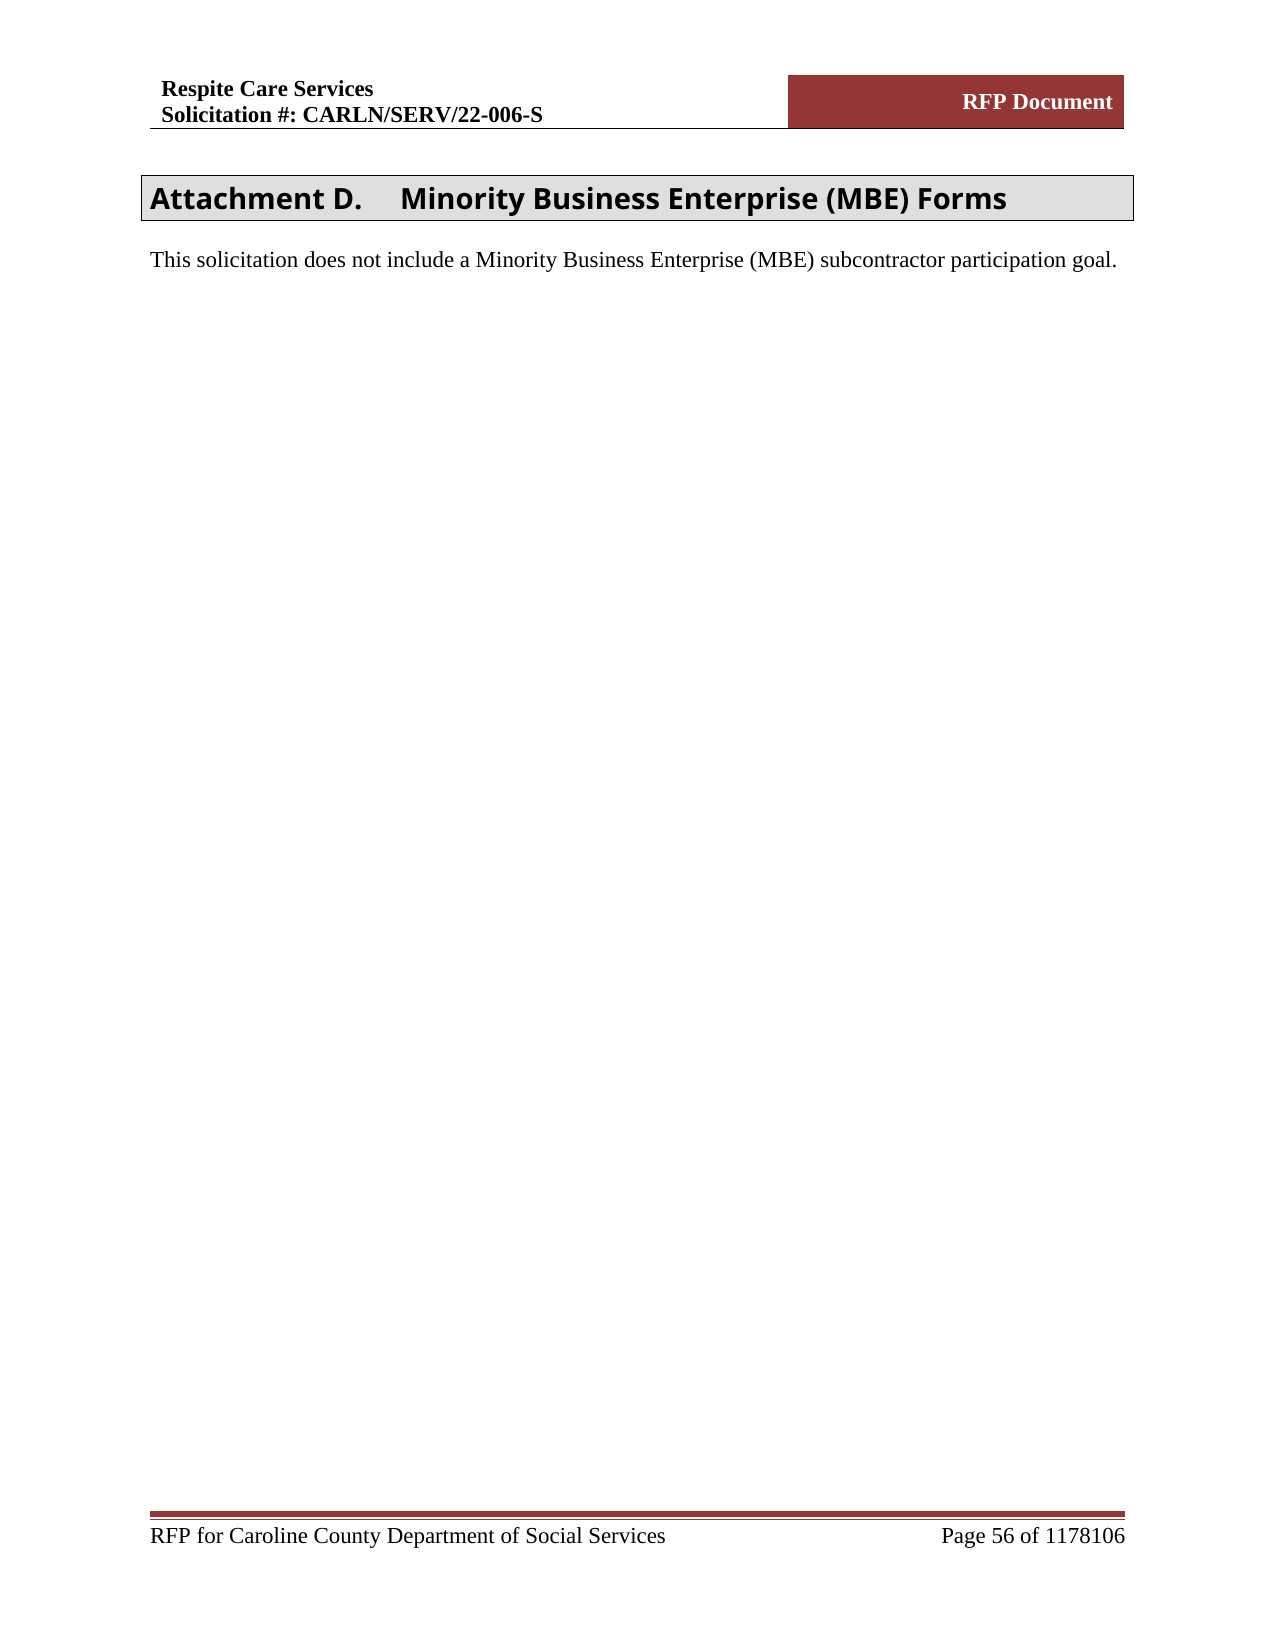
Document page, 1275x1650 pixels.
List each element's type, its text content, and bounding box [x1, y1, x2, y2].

text Minority Business Enterprise (MBE) Forms [142, 176, 1133, 220]
text This solicitation does not include a Minority Business Enterprise (MBE) subcontractor participation goal. [150, 246, 1125, 272]
